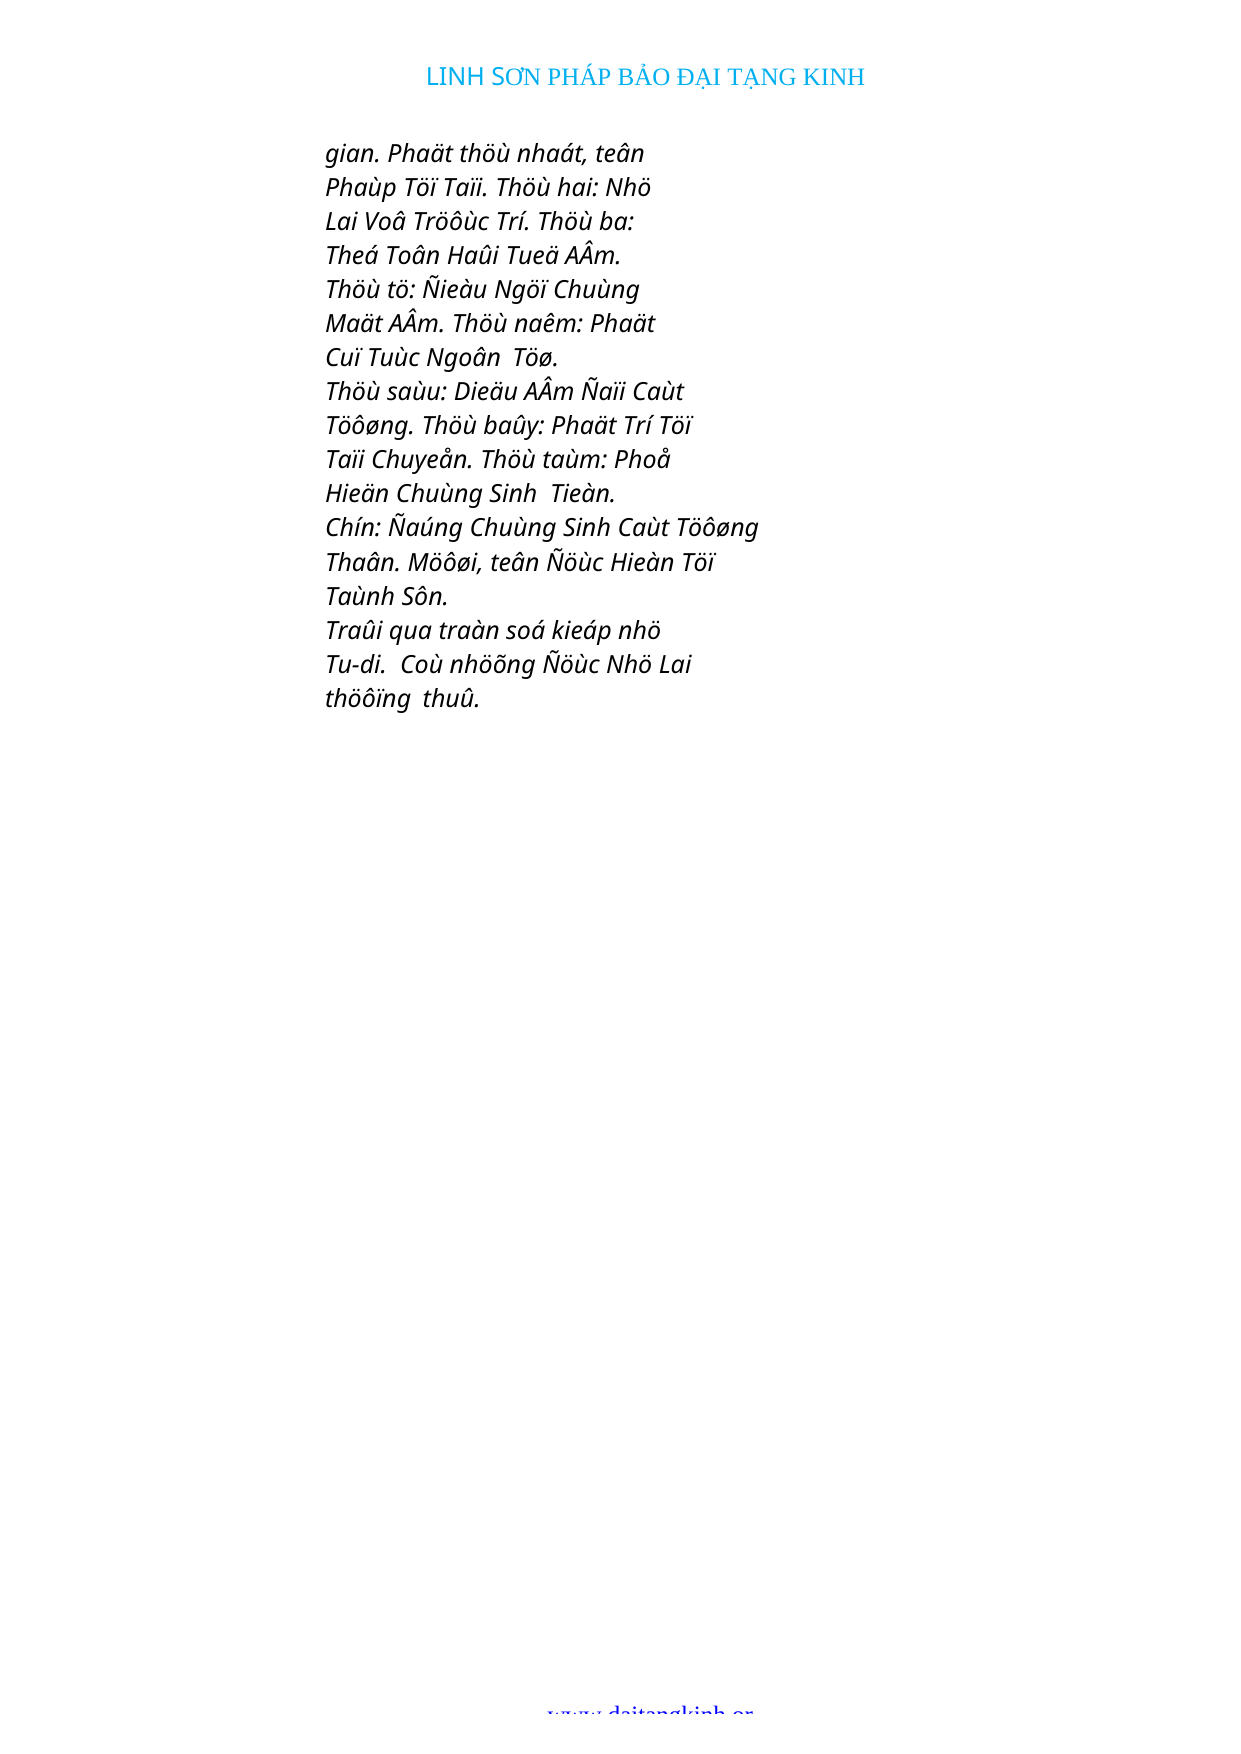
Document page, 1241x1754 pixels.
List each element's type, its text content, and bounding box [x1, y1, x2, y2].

text Chín: Ñaúng Chuùng Sinh Caùt Töôøng Thaân. Möôøi, teân Ñöùc Hieàn Töï Taùnh Sôn. [325, 510, 762, 612]
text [325, 135, 681, 374]
text Thöù saùu: Dieäu AÂm Ñaïi Caùt Töôøng. Thöù baûy: Phaät Trí Töï Taïi Chuyeån. Thöù taùm: Phoå Hieän Chuùng Sinh Tieàn. [325, 374, 715, 510]
text Traûi qua traàn soá kieáp nhö Tu-di. Coù nhöõng Ñöùc Nhö Lai thöôïng thuû. [325, 612, 694, 714]
